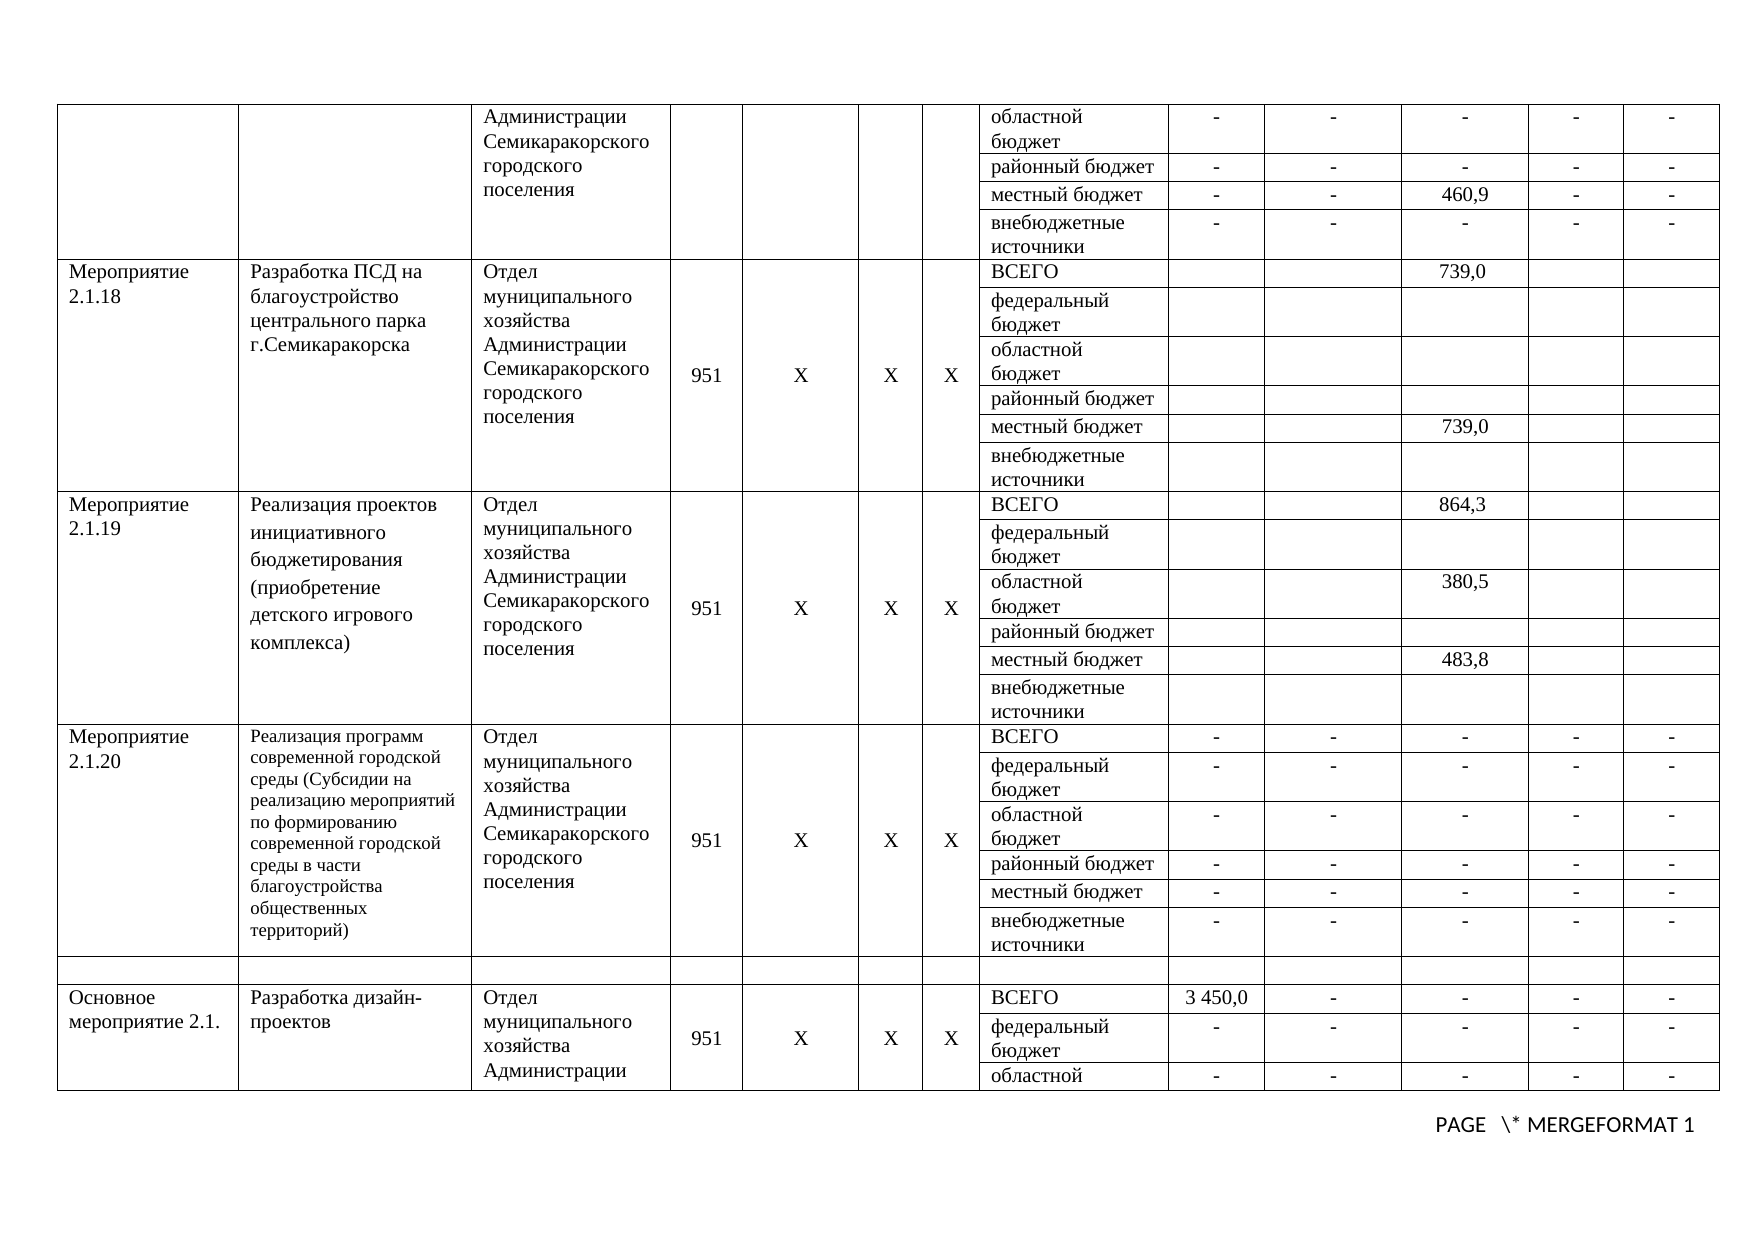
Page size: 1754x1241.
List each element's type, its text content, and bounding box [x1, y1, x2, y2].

table_cell Реализация проектов инициативного бюджетирования (приобретение детского игрового комплекса) [239, 492, 471, 723]
table_cell 460,9 [1402, 182, 1528, 209]
table_cell - [1624, 908, 1719, 956]
table_cell - [1265, 182, 1401, 209]
table_cell [1529, 288, 1623, 336]
table_cell [1169, 675, 1264, 723]
table_cell - [1402, 1014, 1528, 1062]
table_cell Разработка дизайн-проектов [239, 985, 471, 1090]
table_cell [1169, 337, 1264, 385]
table_cell Х [859, 260, 922, 491]
table_cell 864,3 [1402, 492, 1528, 519]
table_cell Х [743, 260, 858, 491]
table_cell - [1265, 210, 1401, 258]
table_cell Х [743, 985, 858, 1090]
table_cell [1529, 260, 1623, 287]
table_cell - [1624, 880, 1719, 907]
table_cell - [1624, 1063, 1719, 1090]
table_cell [1265, 647, 1401, 674]
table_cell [472, 985, 670, 1090]
table_cell ВСЕГО [980, 725, 1168, 752]
table_cell [1265, 337, 1401, 385]
table_cell - [1624, 725, 1719, 752]
table_cell - [1265, 1014, 1401, 1062]
table_cell - [1169, 753, 1264, 801]
table_cell [1402, 288, 1528, 336]
table_cell - [1402, 908, 1528, 956]
table_cell [1529, 492, 1623, 519]
table_cell Мероприятие 2.1.18 [58, 260, 238, 491]
table_cell - [1624, 182, 1719, 209]
table_cell областной бюджет [980, 105, 1168, 153]
table_cell - [1402, 985, 1528, 1013]
table_cell [1265, 443, 1401, 491]
table_cell [1529, 337, 1623, 385]
table_cell - [1624, 851, 1719, 878]
table_cell Х [923, 725, 979, 956]
table_cell - [1402, 725, 1528, 752]
table_cell [1402, 675, 1528, 723]
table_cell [472, 260, 670, 491]
table_cell [1624, 675, 1719, 723]
table_cell - [1265, 105, 1401, 153]
table_cell Основное мероприятие 2.1. [58, 985, 238, 1090]
table_cell - [1265, 985, 1401, 1013]
table_cell Х [923, 492, 979, 723]
table_cell [1265, 619, 1401, 646]
table_cell [1529, 675, 1623, 723]
table_cell [1169, 647, 1264, 674]
table_cell 951 [671, 260, 742, 491]
table_cell Х [923, 985, 979, 1090]
table_cell - [1402, 1063, 1528, 1090]
table_cell Разработка ПСД на благоустройство центрального парка г.Семикаракорска [239, 260, 471, 491]
table_cell [1529, 520, 1623, 568]
table_cell 951 [671, 985, 742, 1090]
table_cell - [1529, 210, 1623, 258]
table_cell - [1169, 908, 1264, 956]
table_cell 483,8 [1402, 647, 1528, 674]
table_cell [859, 957, 922, 984]
table_cell - [1169, 851, 1264, 878]
table_cell - [1529, 1063, 1623, 1090]
table_cell - [1402, 851, 1528, 878]
table_cell - [1169, 105, 1264, 153]
table_cell - [1529, 880, 1623, 907]
table_cell [1402, 443, 1528, 491]
table_cell [671, 957, 742, 984]
table_cell - [1265, 880, 1401, 907]
table_cell - [1402, 802, 1528, 850]
table_cell [239, 957, 471, 984]
table_cell [1265, 675, 1401, 723]
table_cell [1624, 520, 1719, 568]
table_cell - [1529, 182, 1623, 209]
table_cell 951 [671, 492, 742, 723]
table_cell местный бюджет [980, 647, 1168, 674]
table_cell Х [859, 725, 922, 956]
table_cell - [1169, 802, 1264, 850]
table_cell федеральный бюджет [980, 520, 1168, 568]
table_cell [1529, 570, 1623, 618]
table_cell [1529, 386, 1623, 413]
table_cell [1265, 288, 1401, 336]
table_cell - [1624, 985, 1719, 1013]
table_cell 951 [671, 725, 742, 956]
table_cell [1624, 260, 1719, 287]
table_cell Х [743, 725, 858, 956]
table_cell - [1169, 154, 1264, 181]
table_cell - [1529, 1014, 1623, 1062]
table_cell - [1529, 908, 1623, 956]
table_cell - [1624, 105, 1719, 153]
table_cell Х [743, 492, 858, 723]
table_cell - [1169, 725, 1264, 752]
table_cell [1402, 520, 1528, 568]
table_cell федеральный бюджет [980, 288, 1168, 336]
table_cell [1265, 386, 1401, 413]
table_cell областной бюджет [980, 337, 1168, 385]
table_cell [1624, 492, 1719, 519]
table_cell [1402, 619, 1528, 646]
table_cell - [1265, 725, 1401, 752]
table_cell Х [859, 492, 922, 723]
table_cell ВСЕГО [980, 492, 1168, 519]
table_cell - [1624, 210, 1719, 258]
table_cell [1624, 619, 1719, 646]
table_cell [1265, 492, 1401, 519]
table_cell [1169, 415, 1264, 442]
table_cell - [1529, 105, 1623, 153]
table_cell - [1169, 210, 1264, 258]
table_cell [923, 957, 979, 984]
table_cell областной бюджет [980, 1063, 1168, 1090]
table_cell [1529, 957, 1623, 984]
table_cell [1624, 337, 1719, 385]
table_cell [1265, 260, 1401, 287]
table_cell - [1529, 725, 1623, 752]
table_cell [1265, 957, 1401, 984]
table_cell [1529, 415, 1623, 442]
table_cell - [1529, 802, 1623, 850]
table_cell Отдел муниципального хозяйства Администрации Семикаракорского городского поселения [472, 492, 670, 723]
table_cell [1169, 260, 1264, 287]
table_cell - [1402, 753, 1528, 801]
table_cell районный бюджет [980, 154, 1168, 181]
table_cell [1402, 337, 1528, 385]
table_cell 3 450,0 [1169, 985, 1264, 1013]
table_cell [1265, 415, 1401, 442]
table_cell [1624, 386, 1719, 413]
table_cell Х [859, 985, 922, 1090]
table_cell Реализация программ современной городской среды (Субсидии на реализацию мероприятий по формированию современной городской среды в части благоустройства общественных территорий) [239, 725, 471, 956]
table_cell ВСЕГО [980, 985, 1168, 1013]
table_cell [1624, 443, 1719, 491]
table_cell местный бюджет [980, 182, 1168, 209]
table_cell - [1624, 753, 1719, 801]
table_cell внебюджетные источники [980, 675, 1168, 723]
table_cell [1169, 492, 1264, 519]
table_cell федеральный бюджет [980, 753, 1168, 801]
table_cell - [1265, 753, 1401, 801]
table_cell [1169, 443, 1264, 491]
table_cell - [1402, 154, 1528, 181]
table_cell [1402, 957, 1528, 984]
table_cell 380,5 [1402, 570, 1528, 618]
table_cell - [1265, 802, 1401, 850]
table_cell местный бюджет [980, 880, 1168, 907]
table_cell [1169, 957, 1264, 984]
table_cell Х [923, 260, 979, 491]
table_cell районный бюджет [980, 619, 1168, 646]
table_cell [1529, 443, 1623, 491]
table_cell районный бюджет [980, 851, 1168, 878]
table_cell ВСЕГО [980, 260, 1168, 287]
table_cell [743, 957, 858, 984]
table_cell [1402, 386, 1528, 413]
table_cell [58, 957, 238, 984]
table_cell внебюджетные источники [980, 210, 1168, 258]
table_cell - [1529, 851, 1623, 878]
table_cell [472, 957, 670, 984]
table_cell [1265, 570, 1401, 618]
table_cell - [1265, 908, 1401, 956]
table_cell [1169, 570, 1264, 618]
table_cell [1265, 520, 1401, 568]
table_cell - [1402, 880, 1528, 907]
table_cell - [1265, 851, 1401, 878]
table_cell [1624, 647, 1719, 674]
table_cell - [1169, 880, 1264, 907]
table_cell районный бюджет [980, 386, 1168, 413]
table_cell - [1169, 1063, 1264, 1090]
table_cell - [1529, 154, 1623, 181]
table_cell - [1624, 802, 1719, 850]
table_cell - [1529, 985, 1623, 1013]
table_cell - [1169, 1014, 1264, 1062]
table_cell областной бюджет [980, 802, 1168, 850]
table_cell 739,0 [1402, 260, 1528, 287]
table_cell [1529, 647, 1623, 674]
table_cell [1624, 288, 1719, 336]
table_cell 739,0 [1402, 415, 1528, 442]
table_cell областной бюджет [980, 570, 1168, 618]
table_cell Мероприятие 2.1.19 [58, 492, 238, 723]
table_cell - [1402, 210, 1528, 258]
table_cell федеральный бюджет [980, 1014, 1168, 1062]
table_cell - [1265, 1063, 1401, 1090]
table_cell - [1169, 182, 1264, 209]
table_cell внебюджетные источники [980, 443, 1168, 491]
table_cell - [1624, 1014, 1719, 1062]
table_cell [1169, 288, 1264, 336]
table_cell [1624, 957, 1719, 984]
table_cell - [1265, 154, 1401, 181]
table_cell [1169, 386, 1264, 413]
table_cell [1169, 520, 1264, 568]
table_cell Отдел муниципального хозяйства Администрации Семикаракорского городского поселения [472, 725, 670, 956]
table_cell внебюджетные источники [980, 908, 1168, 956]
table_cell [1169, 619, 1264, 646]
table_cell [980, 957, 1168, 984]
table_cell - [1402, 105, 1528, 153]
table_cell - [1624, 154, 1719, 181]
table_cell [1624, 415, 1719, 442]
table_cell [1624, 570, 1719, 618]
table_cell - [1529, 753, 1623, 801]
table_cell Мероприятие 2.1.20 [58, 725, 238, 956]
table_cell местный бюджет [980, 415, 1168, 442]
table_cell [1529, 619, 1623, 646]
